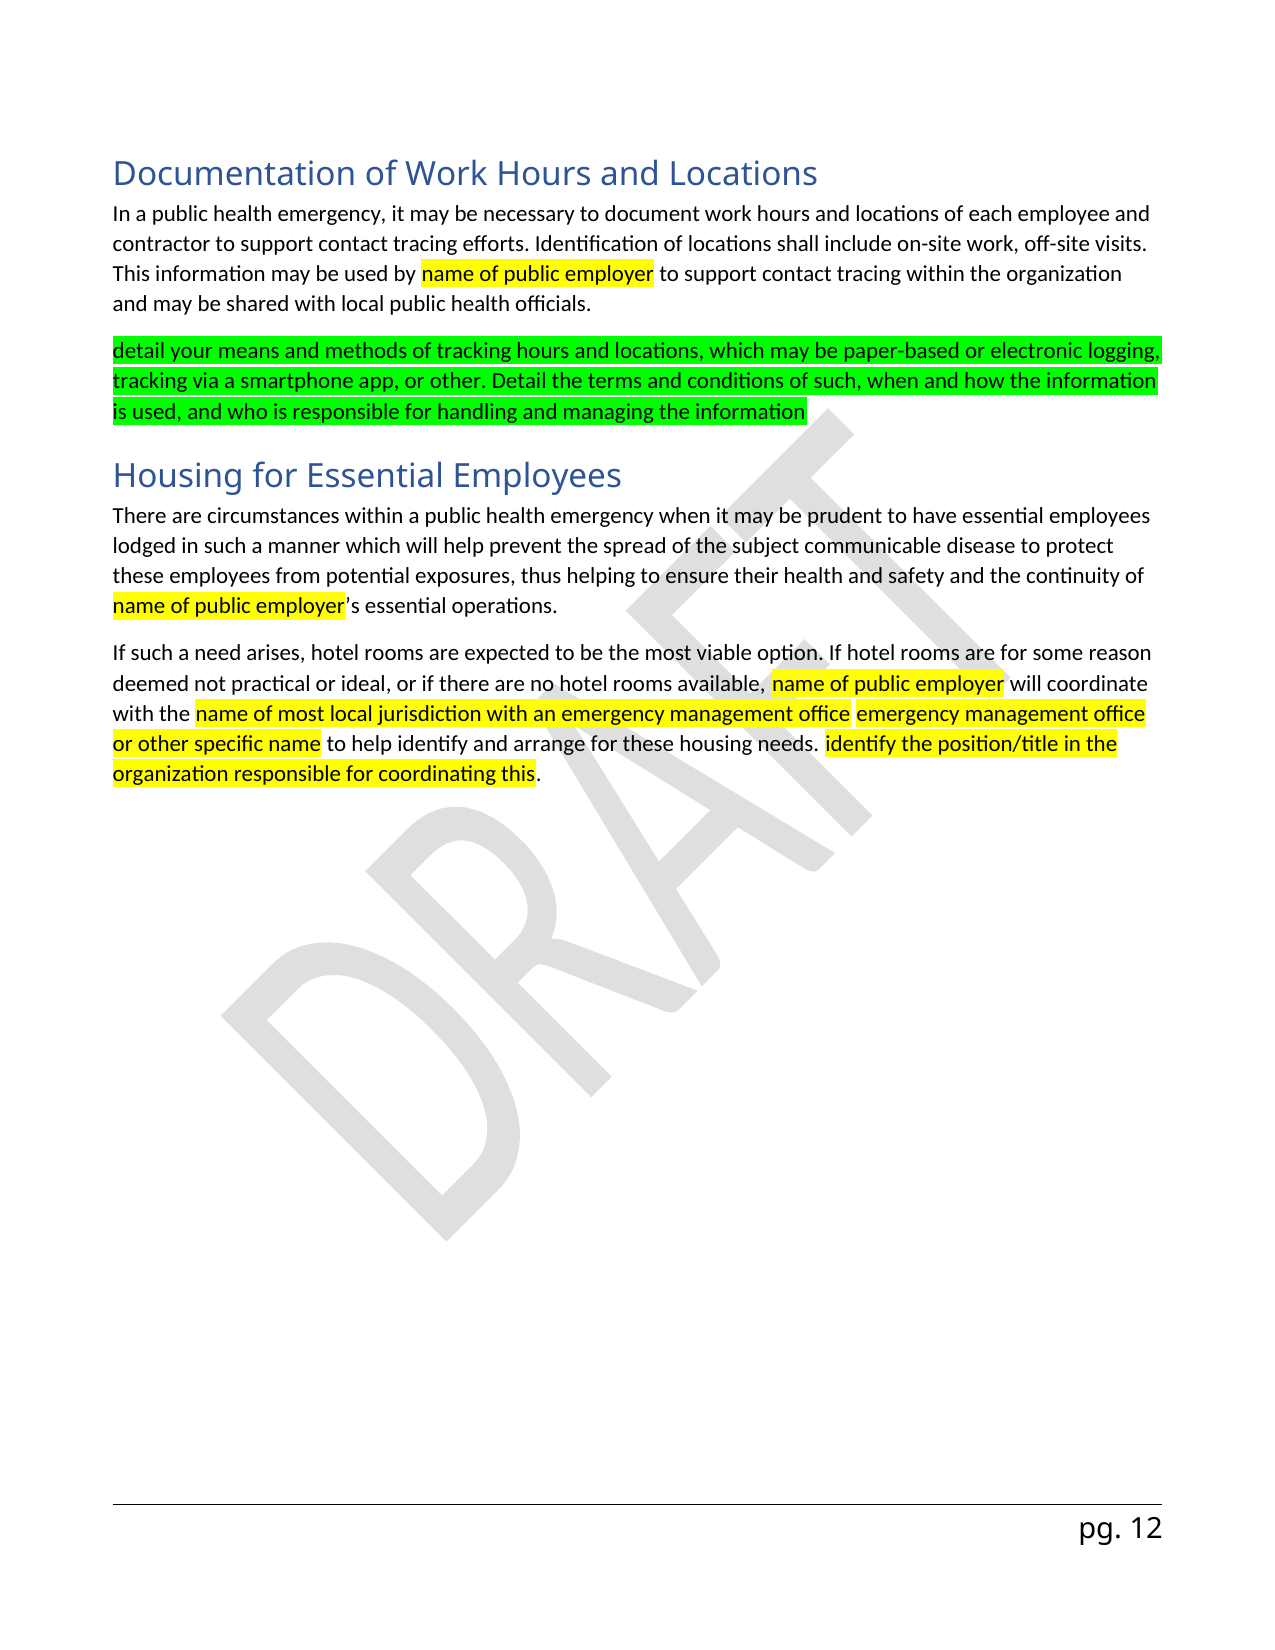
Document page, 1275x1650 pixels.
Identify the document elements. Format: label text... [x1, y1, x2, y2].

text If such a need arises, hotel rooms are expected to be the most viable option. If hotel rooms are for some reason deemed not practical or ideal, or if there are no hotel rooms available, name of public employer will coordinate with the name of most local jurisdiction with an emergency management office emergency management office or other specific name to help identify and arrange for these housing needs. identify the position/title in the organization responsible for coordinating this. [112, 638, 1162, 787]
text In a public health emergency, it may be necessary to document work hours and locations of each employee and contractor to support contact tracing efforts. Identification of locations shall include on-site work, off-site visits. This information may be used by name of public employer to support contact tracing within the organization and may be shared with local public health officials. [112, 199, 1162, 318]
text detail your means and methods of tracking hours and locations, which may be paper-based or electronic logging, tracking via a smartphone app, or other. Detail the terms and conditions of such, when and how the information is used, and who is responsible for handling and managing the information [112, 336, 1162, 425]
subtitle Housing for Essential Employees [112, 452, 1162, 497]
text There are circumstances within a public health emergency when it may be prudent to have essential employees lodged in such a manner which will help prevent the spread of the subject communicable disease to protect these employees from potential exposures, thus helping to ensure their health and safety and the continuity of name of public employer’s essential operations. [112, 501, 1162, 620]
subtitle Documentation of Work Hours and Locations [112, 150, 1162, 195]
